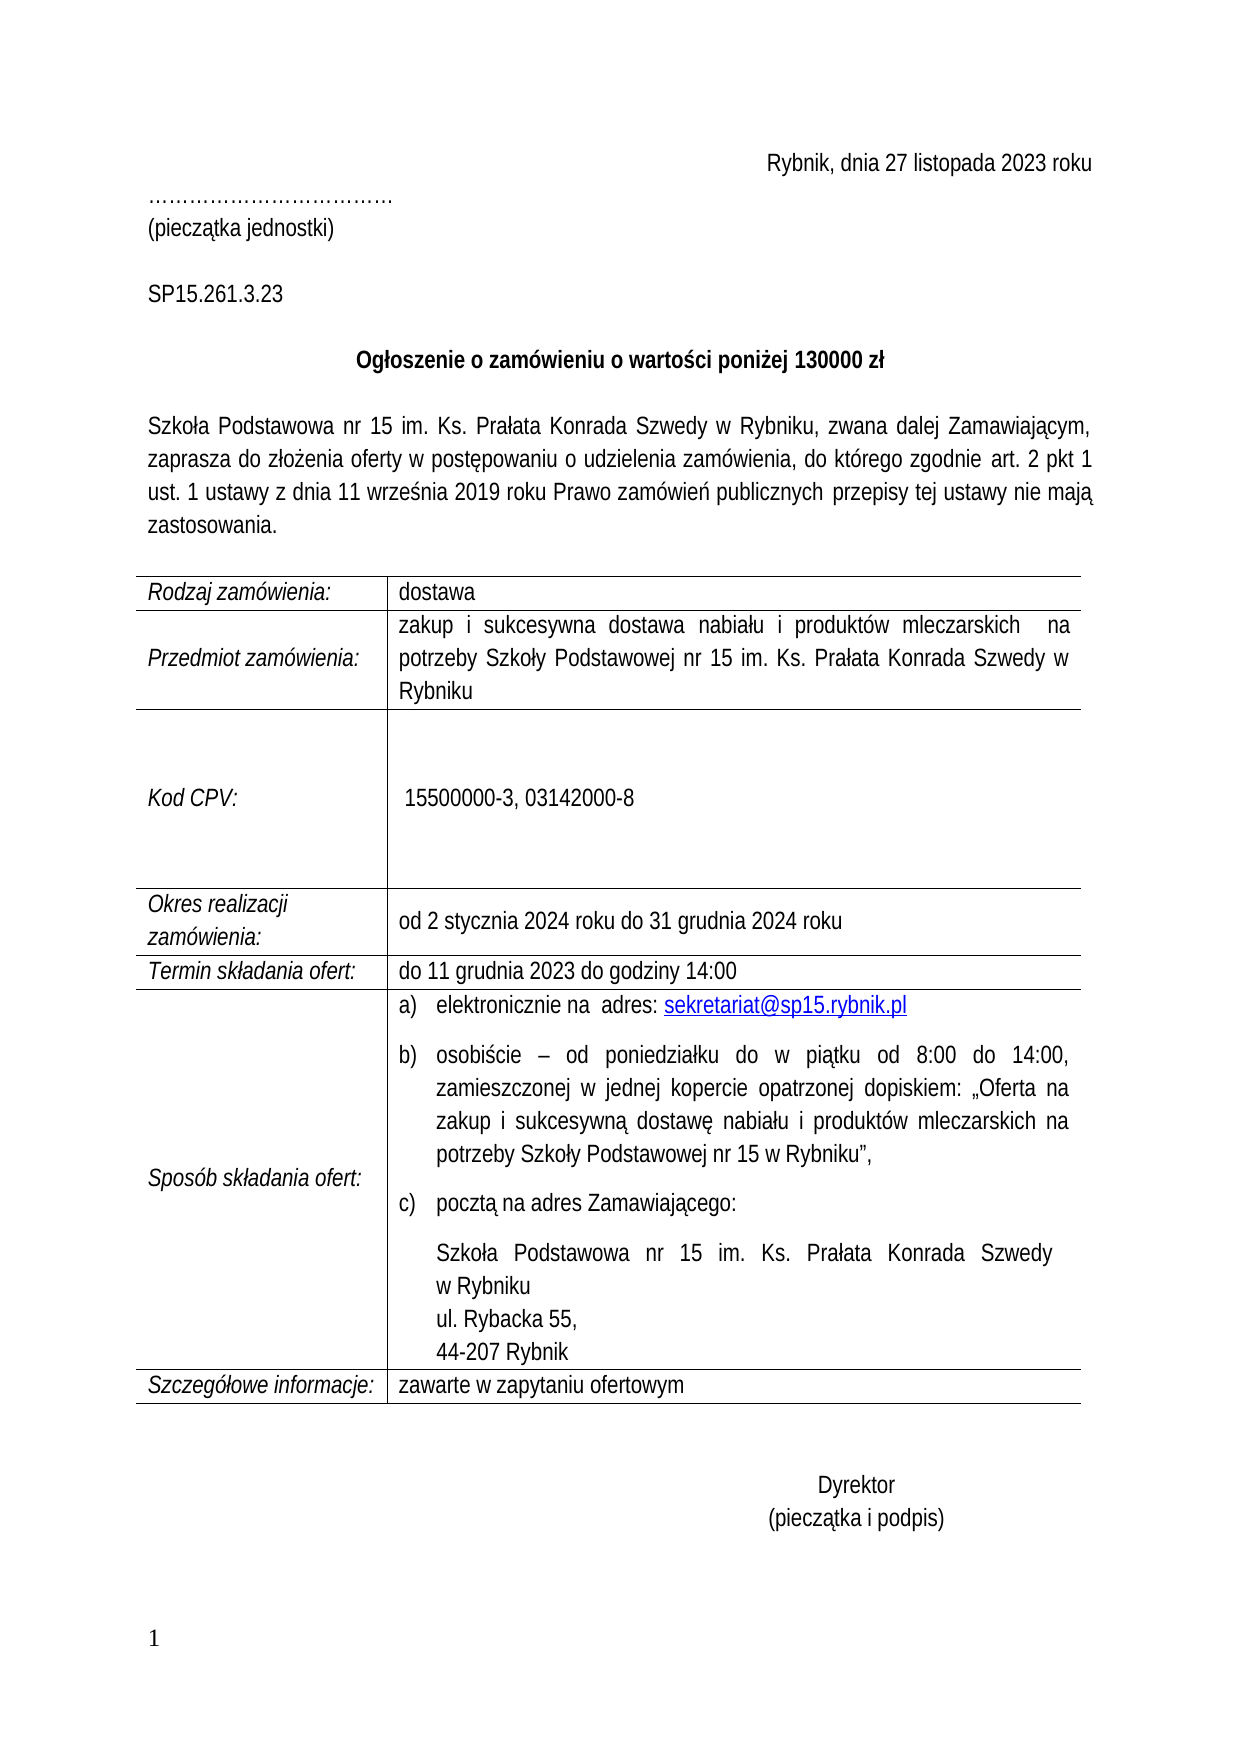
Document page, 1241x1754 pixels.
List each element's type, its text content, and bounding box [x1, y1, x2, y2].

table_cell 15500000-3, 03142000-8 [388, 710, 1081, 888]
table_cell zakup i sukcesywna dostawa nabiału i produktów mleczarskich na potrzeby Szkoły Podstawowej nr 15 im. Ks. Prałata Konrada Szwedy w Rybniku [388, 611, 1081, 709]
text ……………………………… [148, 181, 1093, 209]
text (pieczątka jednostki) [148, 213, 1093, 242]
table_cell do 11 grudnia 2023 do godziny 14:00 [388, 956, 1081, 989]
table_cell Szczegółowe informacje: [136, 1370, 387, 1403]
text Dyrektor [148, 1470, 1093, 1499]
text Rybnik, dnia 27 listopada 2023 roku [148, 148, 1093, 176]
table_cell Przedmiot zamówienia: [136, 611, 387, 709]
text SP15.261.3.23 [148, 279, 1093, 308]
text (pieczątka i podpis) [148, 1503, 1093, 1532]
table_cell Sposób składania ofert: [136, 990, 387, 1369]
text Ogłoszenie o zamówieniu o wartości poniżej 130000 zł [148, 345, 1093, 374]
table_cell Termin składania ofert: [136, 956, 387, 989]
table_cell Kod CPV: [136, 710, 387, 888]
table_cell elektronicznie na adres: sekretariat@sp15.rybnik.pl osobiście – od poniedziałku do w piątku od 8:00 do 14:00, zamieszczonej w jednej kopercie opatrzonej dopiskiem: „Oferta na zakup i sukcesywną dostawę nabiału i produktów mleczarskich na potrzeby Szkoły Podstawowej nr 15 w Rybniku”, pocztą na adres Zamawiającego: Szkoła Podstawowa nr 15 im. Ks. Prałata Konrada Szwedy w Rybniku ul. Rybacka 55, 44-207 Rybnik [388, 990, 1081, 1369]
table_cell od 2 stycznia 2024 roku do 31 grudnia 2024 roku [388, 889, 1081, 955]
table_header Rodzaj zamówienia: [136, 577, 387, 609]
table_cell zawarte w zapytaniu ofertowym [388, 1370, 1081, 1403]
text Szkoła Podstawowa nr 15 im. Ks. Prałata Konrada Szwedy w Rybniku, zwana dalej Zamawiającym, zaprasza do złożenia oferty w postępowaniu o udzielenia zamówienia, do którego zgodnie art. 2 pkt 1 ust. 1 ustawy z dnia 11 września 2019 roku Prawo zamówień publicznych przepisy tej ustawy nie mają zastosowania. [148, 411, 1093, 538]
table_cell Okres realizacji zamówienia: [136, 889, 387, 955]
table_header dostawa [388, 577, 1081, 609]
